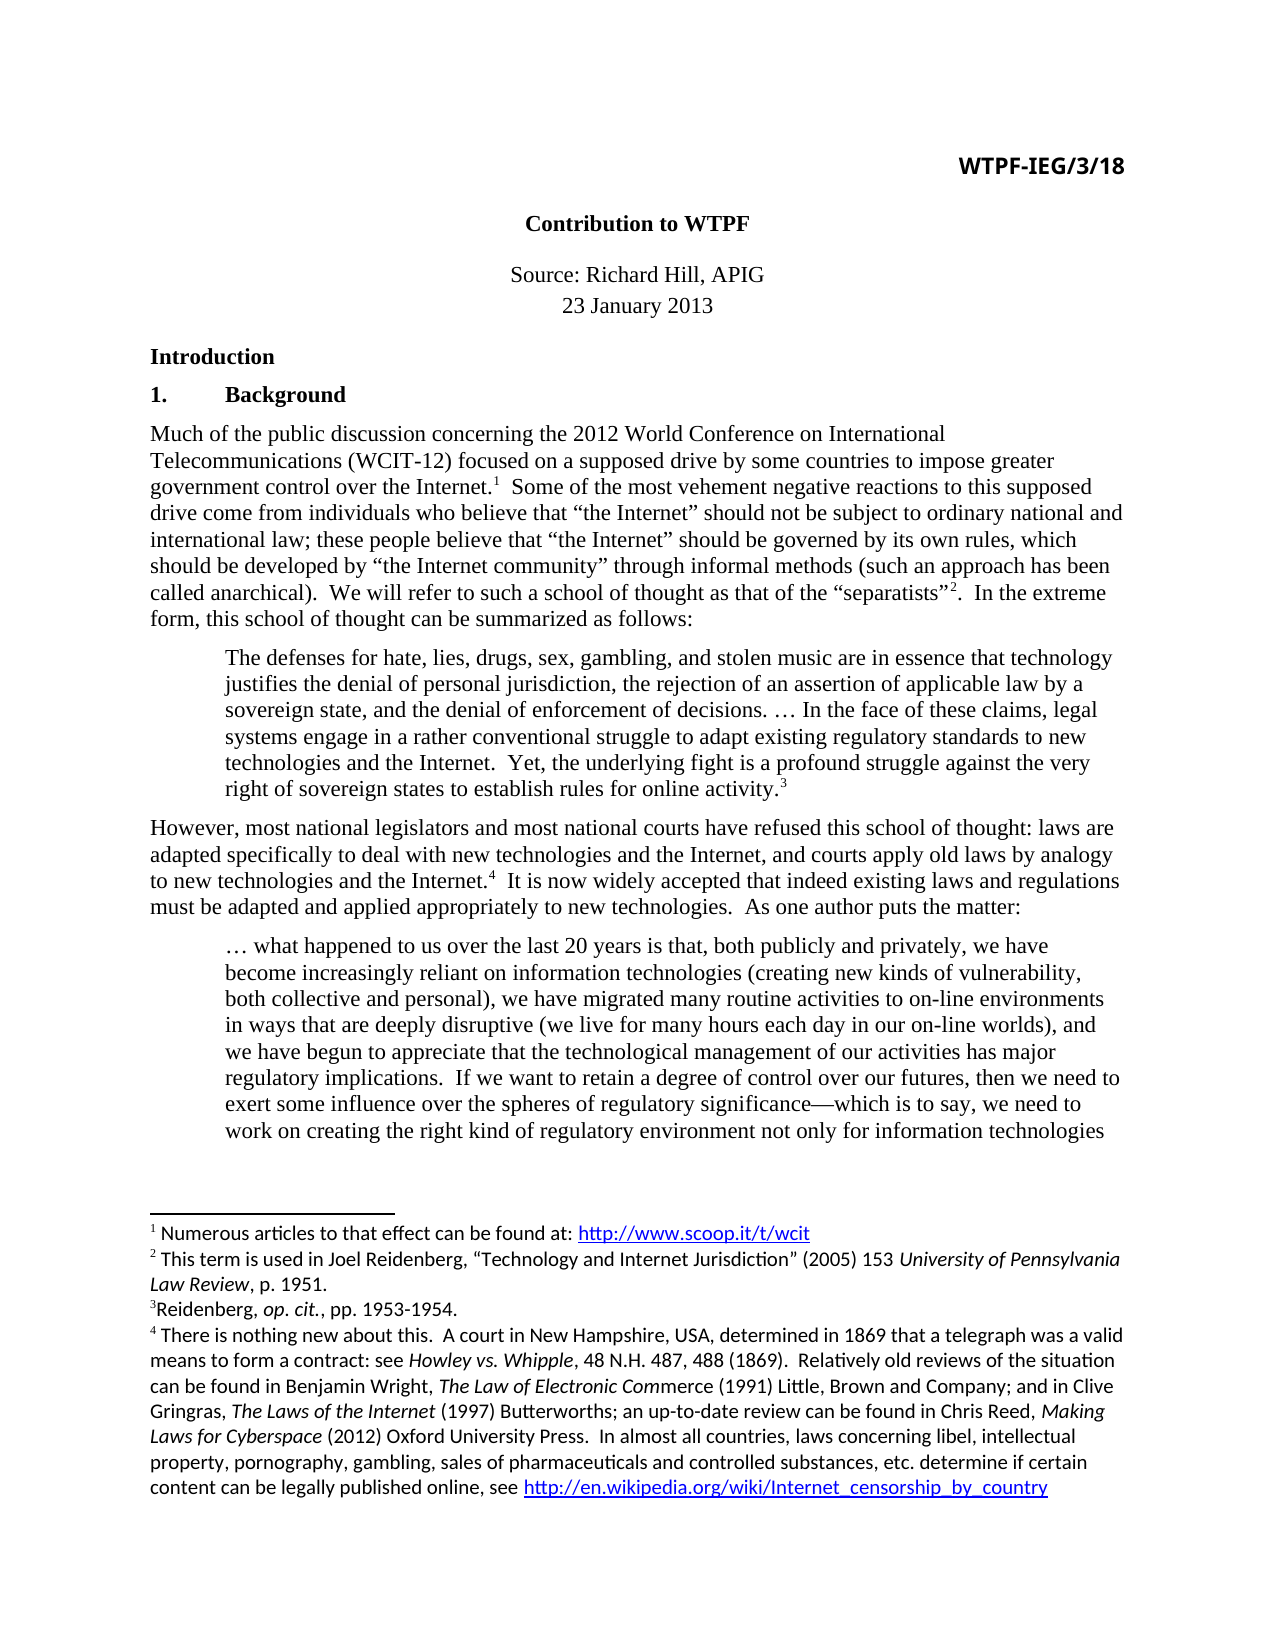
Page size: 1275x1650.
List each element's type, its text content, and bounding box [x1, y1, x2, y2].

text Source: Richard Hill, APIG 23 January 2013 [150, 261, 1125, 318]
text WTPF-IEG/3/18 [150, 150, 1125, 181]
text 1. Background [150, 382, 1125, 408]
text However, most national legislators and most national courts have refused this school of thought: laws are adapted specifically to deal with new technologies and the Internet, and courts apply old laws by analogy to new technologies and the Internet. It is now widely accepted that indeed existing laws and regulations must be adapted and applied appropriately to new technologies. As one author puts the matter: [150, 814, 1125, 920]
title Contribution to WTPF [150, 210, 1125, 237]
text … what happened to us over the last 20 years is that, both publicly and privately, we have become increasingly reliant on information technologies (creating new kinds of vulnerability, both collective and personal), we have migrated many routine activities to on-line environments in ways that are deeply disruptive (we live for many hours each day in our on-line worlds), and we have begun to appreciate that the technological management of our activities has major regulatory implications. If we want to retain a degree of control over our futures, then we need to exert some influence over the spheres of regulatory significance—which is to say, we need to work on creating the right kind of regulatory environment not only for information technologies but also for a raft of other technologies that are enabled by information technology and that are converging to shape our futures. [225, 932, 1125, 1143]
text The defenses for hate, lies, drugs, sex, gambling, and stolen music are in essence that technology justifies the denial of personal jurisdiction, the rejection of an assertion of applicable law by a sovereign state, and the denial of enforcement of decisions. … In the face of these claims, legal systems engage in a rather conventional struggle to adapt existing regulatory standards to new technologies and the Internet. Yet, the underlying fight is a profound struggle against the very right of sovereign states to establish rules for online activity. [225, 644, 1125, 802]
text Much of the public discussion concerning the 2012 World Conference on International Telecommunications (WCIT-12) focused on a supposed drive by some countries to impose greater government control over the Internet. Some of the most vehement negative reactions to this supposed drive come from individuals who believe that “the Internet” should not be subject to ordinary national and international law; these people believe that “the Internet” should be governed by its own rules, which should be developed by “the Internet community” through informal methods (such an approach has been called anarchical). We will refer to such a school of thought as that of the “separatists”. In the extreme form, this school of thought can be summarized as follows: [150, 420, 1125, 631]
text Introduction [150, 343, 1125, 369]
